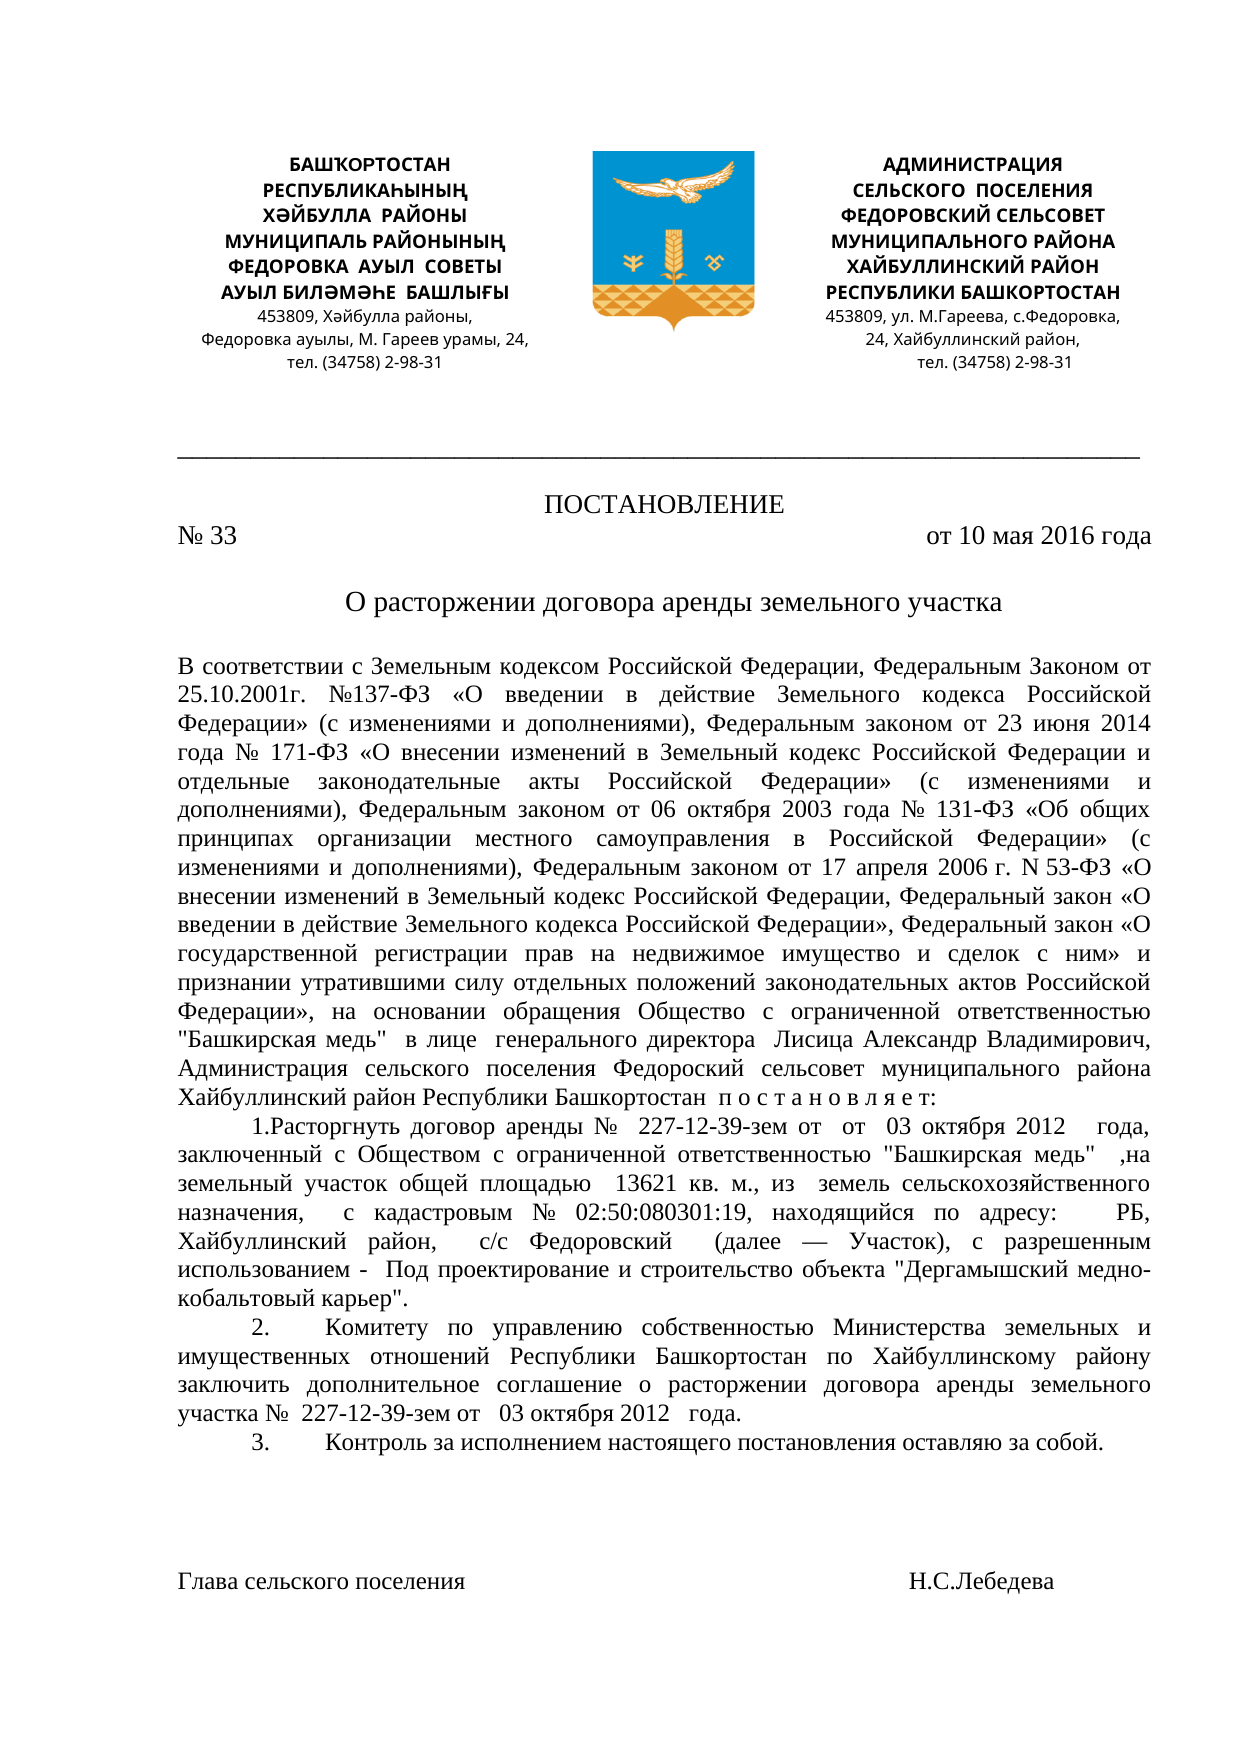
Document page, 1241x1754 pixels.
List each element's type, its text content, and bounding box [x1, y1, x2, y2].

picture [616, 162, 733, 203]
text 3. Контроль за исполнением настоящего постановления оставляю за собой. [177, 1427, 1152, 1456]
text 1.Расторгнуть договор аренды № 227-12-39-зем от от 03 октября 2012 года, заключенный с Обществом с ограниченной ответственностью "Башкирская медь" ,на земельный участок общей площадью 13621 кв. м., из земель сельскохозяйственного назначения, с кадастровым № 02:50:080301:19, находящийся по адресу: РБ, Хайбуллинский район, с/с Федоровский (далее ― Участок), с разрешенным использованием - Под проектирование и строительство объекта "Дергамышский медно-кобальтовый карьер". [177, 1111, 1152, 1312]
table_header БашҠОРтостан республикаҺынЫҢ ХӘйбулла районы муниципаль районыНЫҢ ФЕДОРОВКА АУЫЛ СОВЕТЫ АУЫЛ БИЛӘМӘҺЕ БАШЛЫҒЫ 453809, Хәйбулла районы, Федоровка ауылы, М. Гареев урамы, 24, тел. (34758) 2-98-31 [156, 152, 573, 428]
text ПОСТАНОВЛЕНИЕ [177, 488, 1152, 519]
text В соответствии с Земельным кодексом Российской Федерации, Федеральным Законом от 25.10.2001г. №137-ФЗ «О введении в действие Земельного кодекса Российской Федерации» (с изменениями и дополнениями), Федеральным законом от 23 июня 2014 года № 171-ФЗ «О внесении изменений в Земельный кодекс Российской Федерации и отдельные законодательные акты Российской Федерации» (с изменениями и дополнениями), Федеральным законом от 06 октября 2003 года № 131-ФЗ «Об общих принципах организации местного самоуправления в Российской Федерации» (с изменениями и дополнениями), Федеральным законом от 17 апреля . N 53-ФЗ «О внесении изменений в Земельный кодекс Российской Федерации, Федеральный закон «О введении в действие Земельного кодекса Российской Федерации», Федеральный закон «О государственной регистрации прав на недвижимое имущество и сделок с ним» и признании утратившими силу отдельных положений законодательных актов Российской Федерации», на основании обращения Общество с ограниченной ответственностью "Башкирская медь" в лице генерального директора Лисица Александр Владимирович, Администрация сельского поселения Федороский сельсовет муниципального района Хайбуллинский район Республики Башкортостан п о с т а н о в л я е т: [177, 651, 1152, 1111]
picture [706, 256, 723, 270]
table_header [574, 152, 773, 428]
text __________________________________________________________________ [177, 428, 1152, 462]
picture [624, 256, 642, 271]
text 2. Комитету по управлению собственностью Министерства земельных и имущественных отношений Республики Башкортостан по Хайбуллинскому району заключить дополнительное соглашение о расторжении договора аренды земельного участка № 227-12-39-зем от 03 октября 2012 года. [177, 1312, 1152, 1427]
picture [592, 230, 755, 332]
text Глава сельского поселения Н.С.Лебедева [177, 1566, 1152, 1594]
text О расторжении договора аренды земельного участка [271, 584, 1077, 617]
table_header АДМИНИСТРАЦИЯ сельскоГО поселениЯ ФЕДОРОВСКИЙ сельсовет муниципального района ХАЙБУЛЛИНСКИЙ РАЙОН РЕСПУБЛИКИ БАШКОРТОСТАН 453809, ул. М.Гареева, с.Федоровка, 24, Хайбуллинский район, тел. (34758) 2-98-31 [773, 152, 1172, 428]
text № 33 от 10 мая 2016 года [177, 519, 1167, 550]
